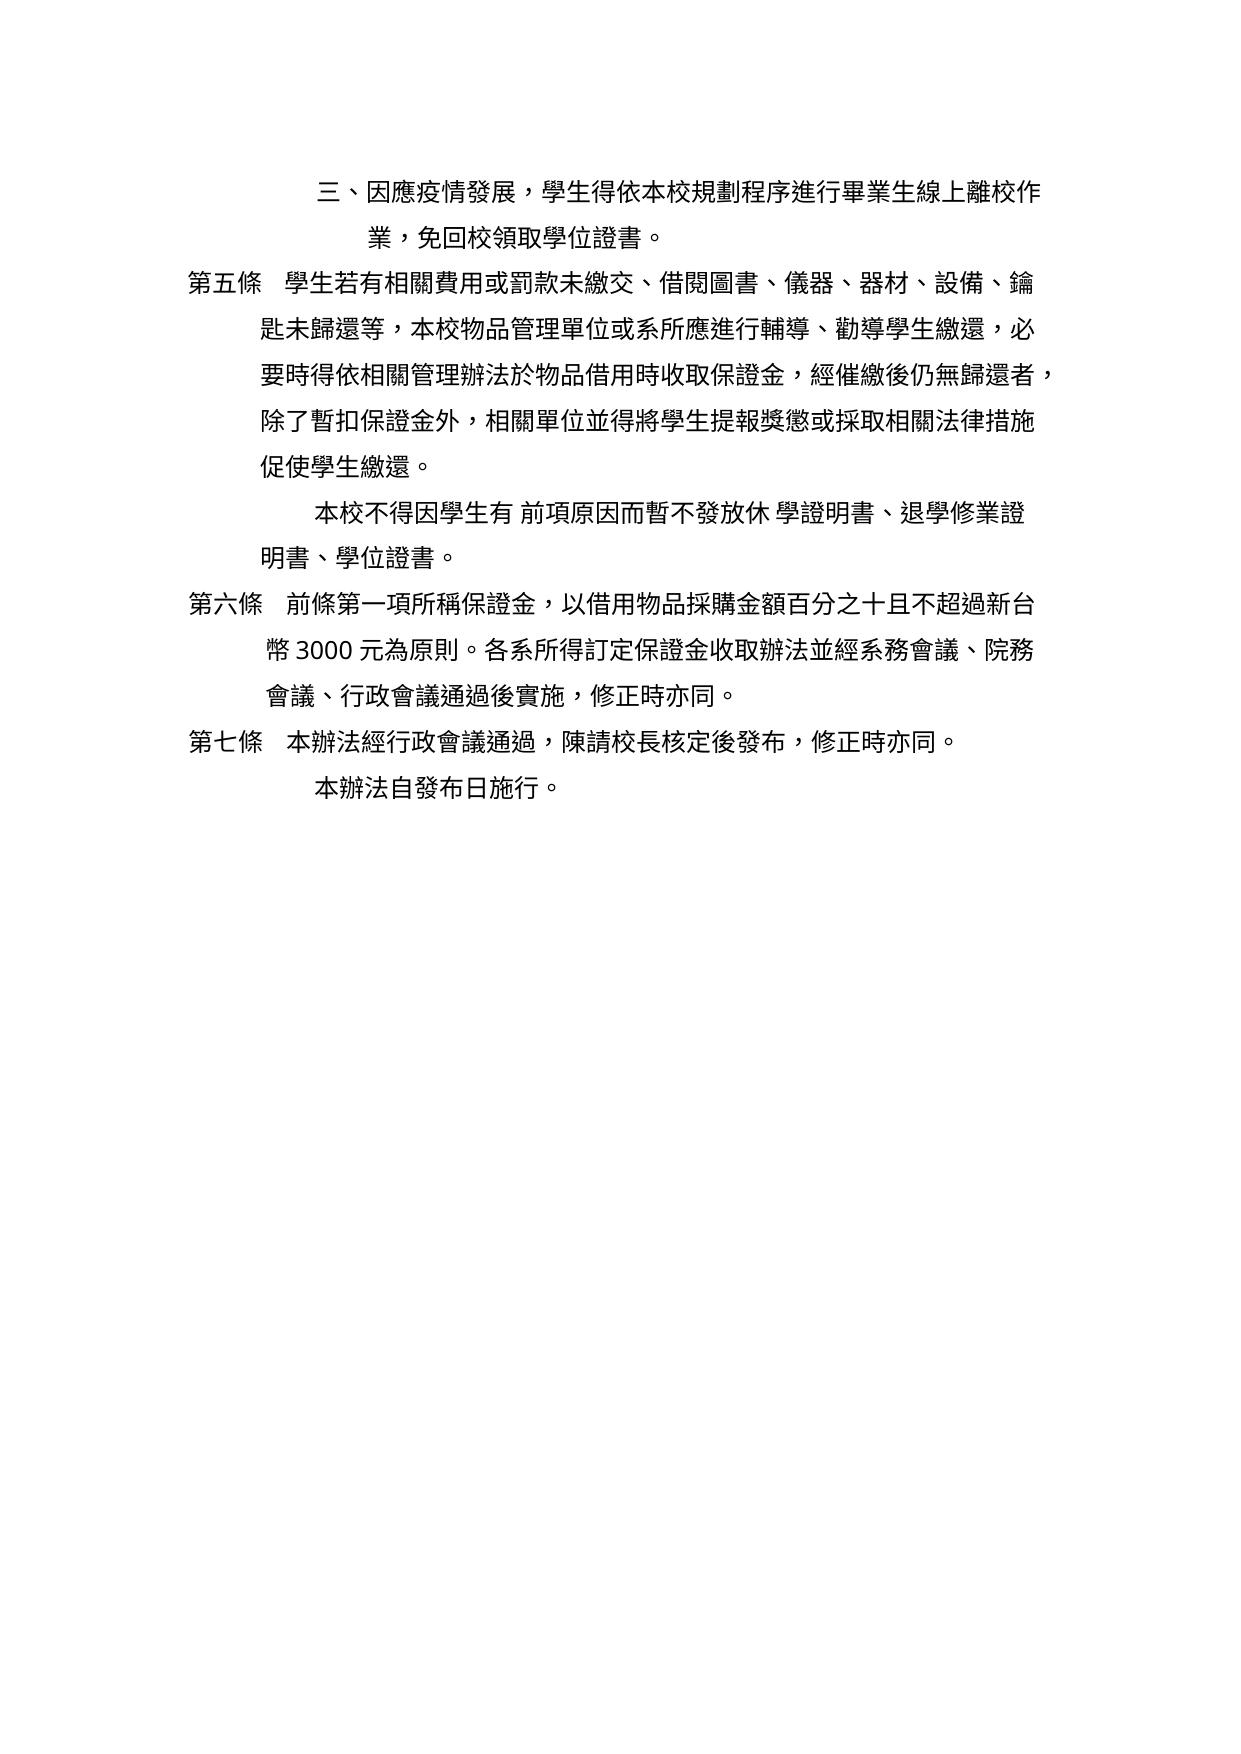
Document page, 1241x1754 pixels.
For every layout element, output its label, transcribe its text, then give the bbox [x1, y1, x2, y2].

text 本校不得因學生有 前項原因而暫不發放休 學證明書、退學修業證 明書、學位證書。 [261, 485, 1053, 577]
text 本辦法自發布日施行。 [314, 760, 1053, 806]
text 第七條 本辦法經行政會議通過，陳請校長核定後發布，修正時亦同。 [189, 714, 1053, 760]
text 第六條 前條第一項所稱保證金，以借用物品採購金額百分之十且不超過新台幣 3000 元為原則。各系所得訂定保證金收取辦法並經系務會議、院務會議、行政會議通過後實施，修正時亦同。 [189, 577, 1053, 714]
text 第五條 學生若有相關費用或罰款未繳交、借閱圖書、儀器、器材、設備、鑰匙未歸還等，本校物品管理單位或系所應進行輔導、勸導學生繳還，必要時得依相關管理辦法於物品借用時收取保證金，經催繳後仍無歸還者，除了暫扣保證金外，相關單位並得將學生提報獎懲或採取相關法律措施促使學生繳還。 [187, 256, 1053, 485]
text 三、因應疫情發展，學生得依本校規劃程序進行畢業生線上離校作業，免回校領取學位證書。 [316, 164, 1053, 256]
